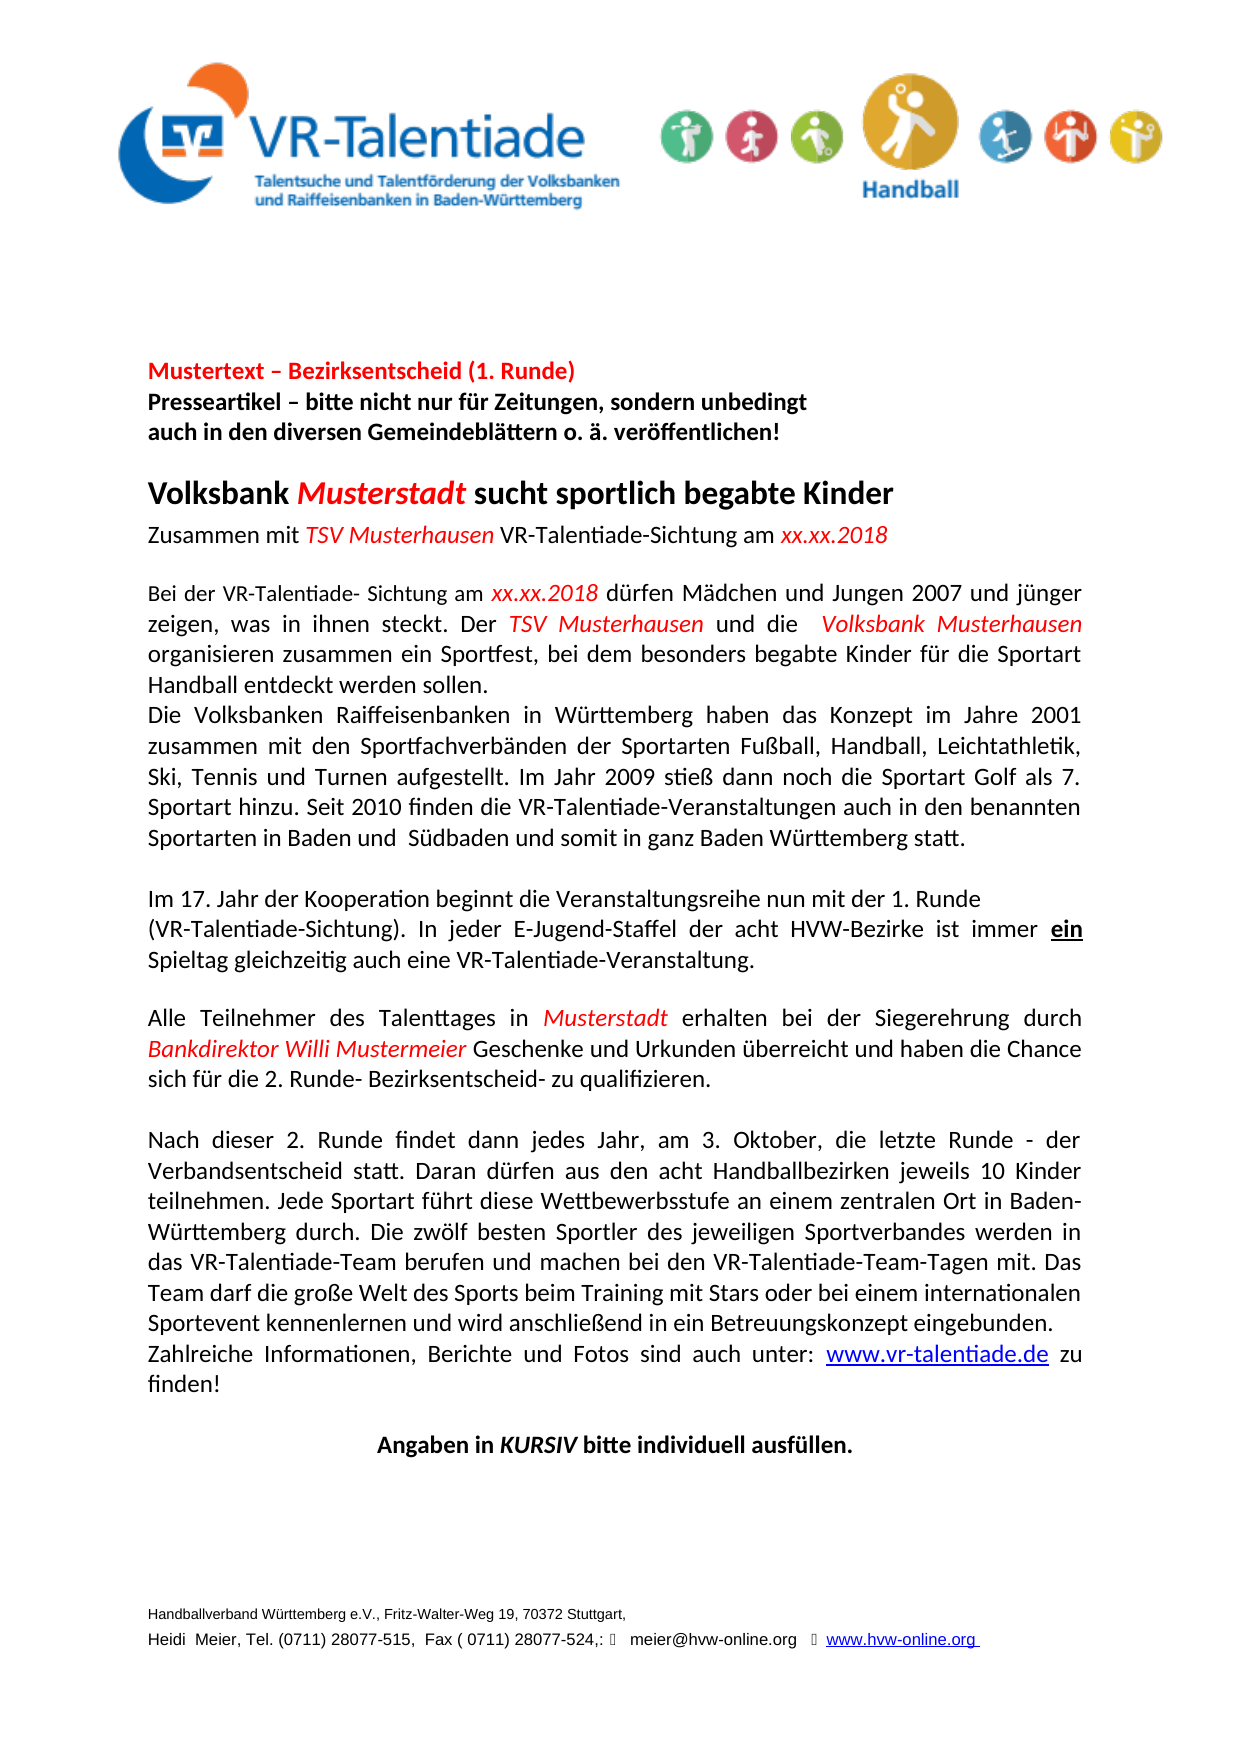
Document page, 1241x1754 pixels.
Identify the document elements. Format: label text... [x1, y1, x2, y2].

text Zusammen mit TSV Musterhausen VR-Talentiade-Sichtung am xx.xx.2018 [148, 519, 1083, 549]
text auch in den diversen Gemeindeblättern o. ä. veröffentlichen! [148, 416, 1083, 447]
text Angaben in KURSIV bitte individuell ausfüllen. [148, 1429, 1083, 1460]
text Nach dieser 2. Runde findet dann jedes Jahr, am 3. Oktober, die letzte Runde - der Verbandsentscheid statt. Daran dürfen aus den acht Handballbezirken jeweils 10 Kinder teilnehmen. Jede Sportart führt diese Wettbewerbsstufe an einem zentralen Ort in Baden-Württemberg durch. Die zwölf besten Sportler des jeweiligen Sportverbandes werden in das VR-Talentiade-Team berufen und machen bei den VR-Talentiade-Team-Tagen mit. Das Team darf die große Welt des Sports beim Training mit Stars oder bei einem internationalen Sportevent kennenlernen und wird anschließend in ein Betreuungskonzept eingebunden. [148, 1124, 1083, 1338]
text Alle Teilnehmer des Talenttages in Musterstadt erhalten bei der Siegerehrung durch Bankdirektor Willi Mustermeier Geschenke und Urkunden überreicht und haben die Chance sich für die 2. Runde- Bezirksentscheid- zu qualifizieren. [148, 1002, 1083, 1094]
text Mustertext – Bezirksentscheid (1. Runde) [148, 355, 1083, 386]
subtitle Volksbank Musterstadt sucht sportlich begabte Kinder [148, 472, 1093, 513]
text Zahlreiche Informationen, Berichte und Fotos sind auch unter: www.vr-talentiade.de zu finden! [148, 1338, 1083, 1399]
text (VR-Talentiade-Sichtung). In jeder E-Jugend-Staffel der acht HVW-Bezirke ist immer ein Spieltag gleichzeitig auch eine VR-Talentiade-Veranstaltung. [148, 913, 1083, 974]
text Die Volksbanken Raiffeisenbanken in Württemberg haben das Konzept im Jahre 2001 zusammen mit den Sportfachverbänden der Sportarten Fußball, Handball, Leichtathletik, Ski, Tennis und Turnen aufgestellt. Im Jahr 2009 stieß dann noch die Sportart Golf als 7. Sportart hinzu. Seit 2010 finden die VR-Talentiade-Veranstaltungen auch in den benannten Sportarten in Baden und Südbaden und somit in ganz Baden Württemberg statt. [148, 699, 1083, 852]
text Presseartikel – bitte nicht nur für Zeitungen, sondern unbedingt [148, 386, 1083, 416]
text Bei der VR-Talentiade- Sichtung am xx.xx.2018 dürfen Mädchen und Jungen 2007 und jünger zeigen, was in ihnen steckt. Der TSV Musterhausen und die Volksbank Musterhausen organisieren zusammen ein Sportfest, bei dem besonders begabte Kinder für die Sportart Handball entdeckt werden sollen. [148, 577, 1083, 699]
text Im 17. Jahr der Kooperation beginnt die Veranstaltungsreihe nun mit der 1. Runde [148, 883, 1083, 913]
